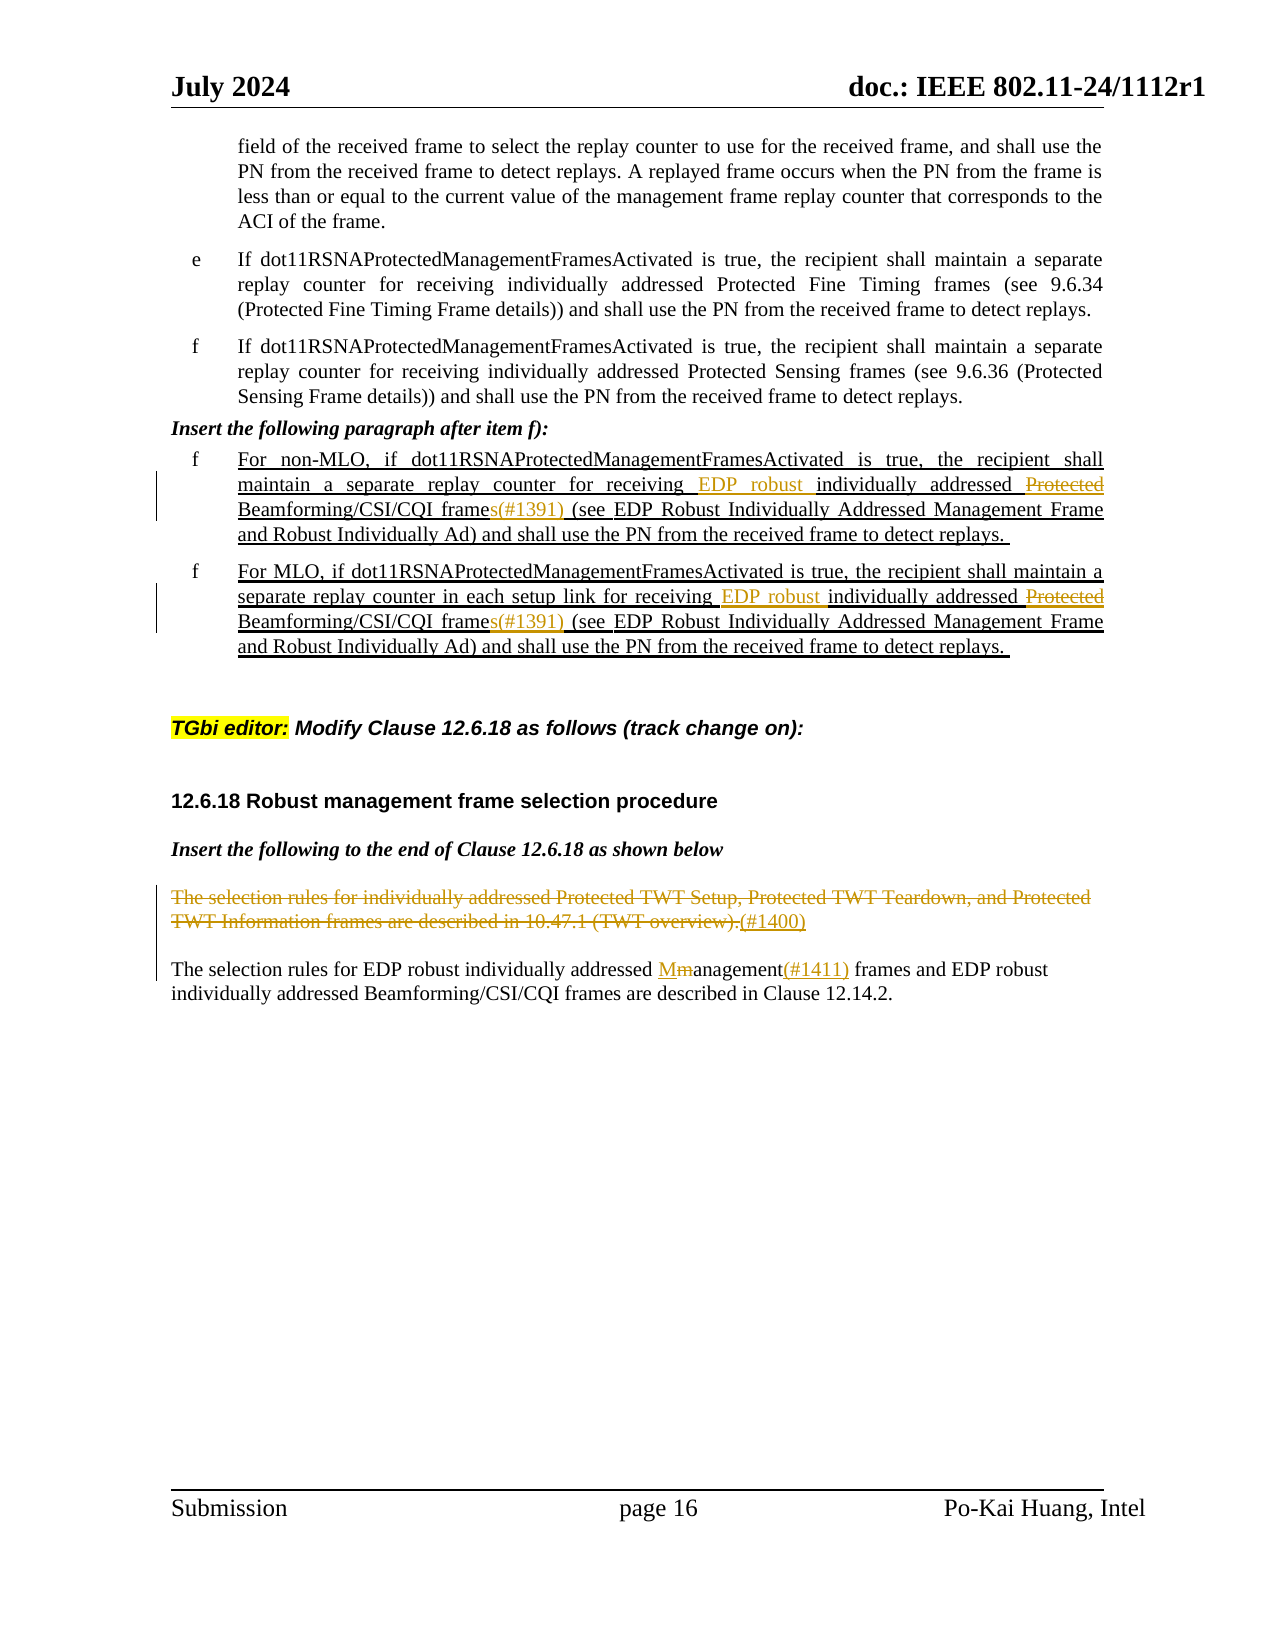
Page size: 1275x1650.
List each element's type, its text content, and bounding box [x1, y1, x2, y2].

list For MLO, if dot11RSNAProtectedManagementFramesActivated is true, the recipient shall maintain a separate replay counter in each setup link for receiving individually addressed Beamforming/CSI/CQI frame (see 12.14.2 (EDP Robust Individually Addressed Management Frame and Robust Individually Addressed Beamforming/CSI/CQI Frame)) and shall use the PN from the received frame to detect replays. [192, 558, 1104, 658]
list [192, 133, 1104, 233]
text The selection rules for EDP robust individually addressed anagement frames and EDP robust individually addressed Beamforming/CSI/CQI frames are described in Clause 12.14.2. [171, 957, 1104, 1005]
text Insert the following to the end of Clause 12.6.18 as shown below [171, 836, 1104, 861]
list If dot11RSNAProtectedManagementFramesActivated is true, the recipient shall maintain a separate replay counter for receiving individually addressed Protected Sensing frames (see 9.6.36 (Protected Sensing Frame details)) and shall use the PN from the received frame to detect replays. [192, 333, 1104, 408]
text TGbi editor: Modify Clause 12.6.18 as follows (track change on): [171, 714, 1104, 739]
list For non-MLO, if dot11RSNAProtectedManagementFramesActivated is true, the recipient shall maintain a separate replay counter for receiving individually addressed Beamforming/CSI/CQI frame (see 12.14.2 (EDP Robust Individually Addressed Management Frame and Robust Individually Addressed Beamforming/CSI/CQI Frame)) and shall use the PN from the received frame to detect replays. [192, 446, 1104, 546]
text Insert the following paragraph after item f): [171, 414, 1104, 439]
text 12.6.18 Robust management frame selection procedure [171, 788, 1104, 812]
list If dot11RSNAProtectedManagementFramesActivated is true, the recipient shall maintain a separate replay counter for receiving individually addressed Protected Fine Timing frames (see 9.6.34 (Protected Fine Timing Frame details)) and shall use the PN from the received frame to detect replays. [192, 246, 1104, 321]
